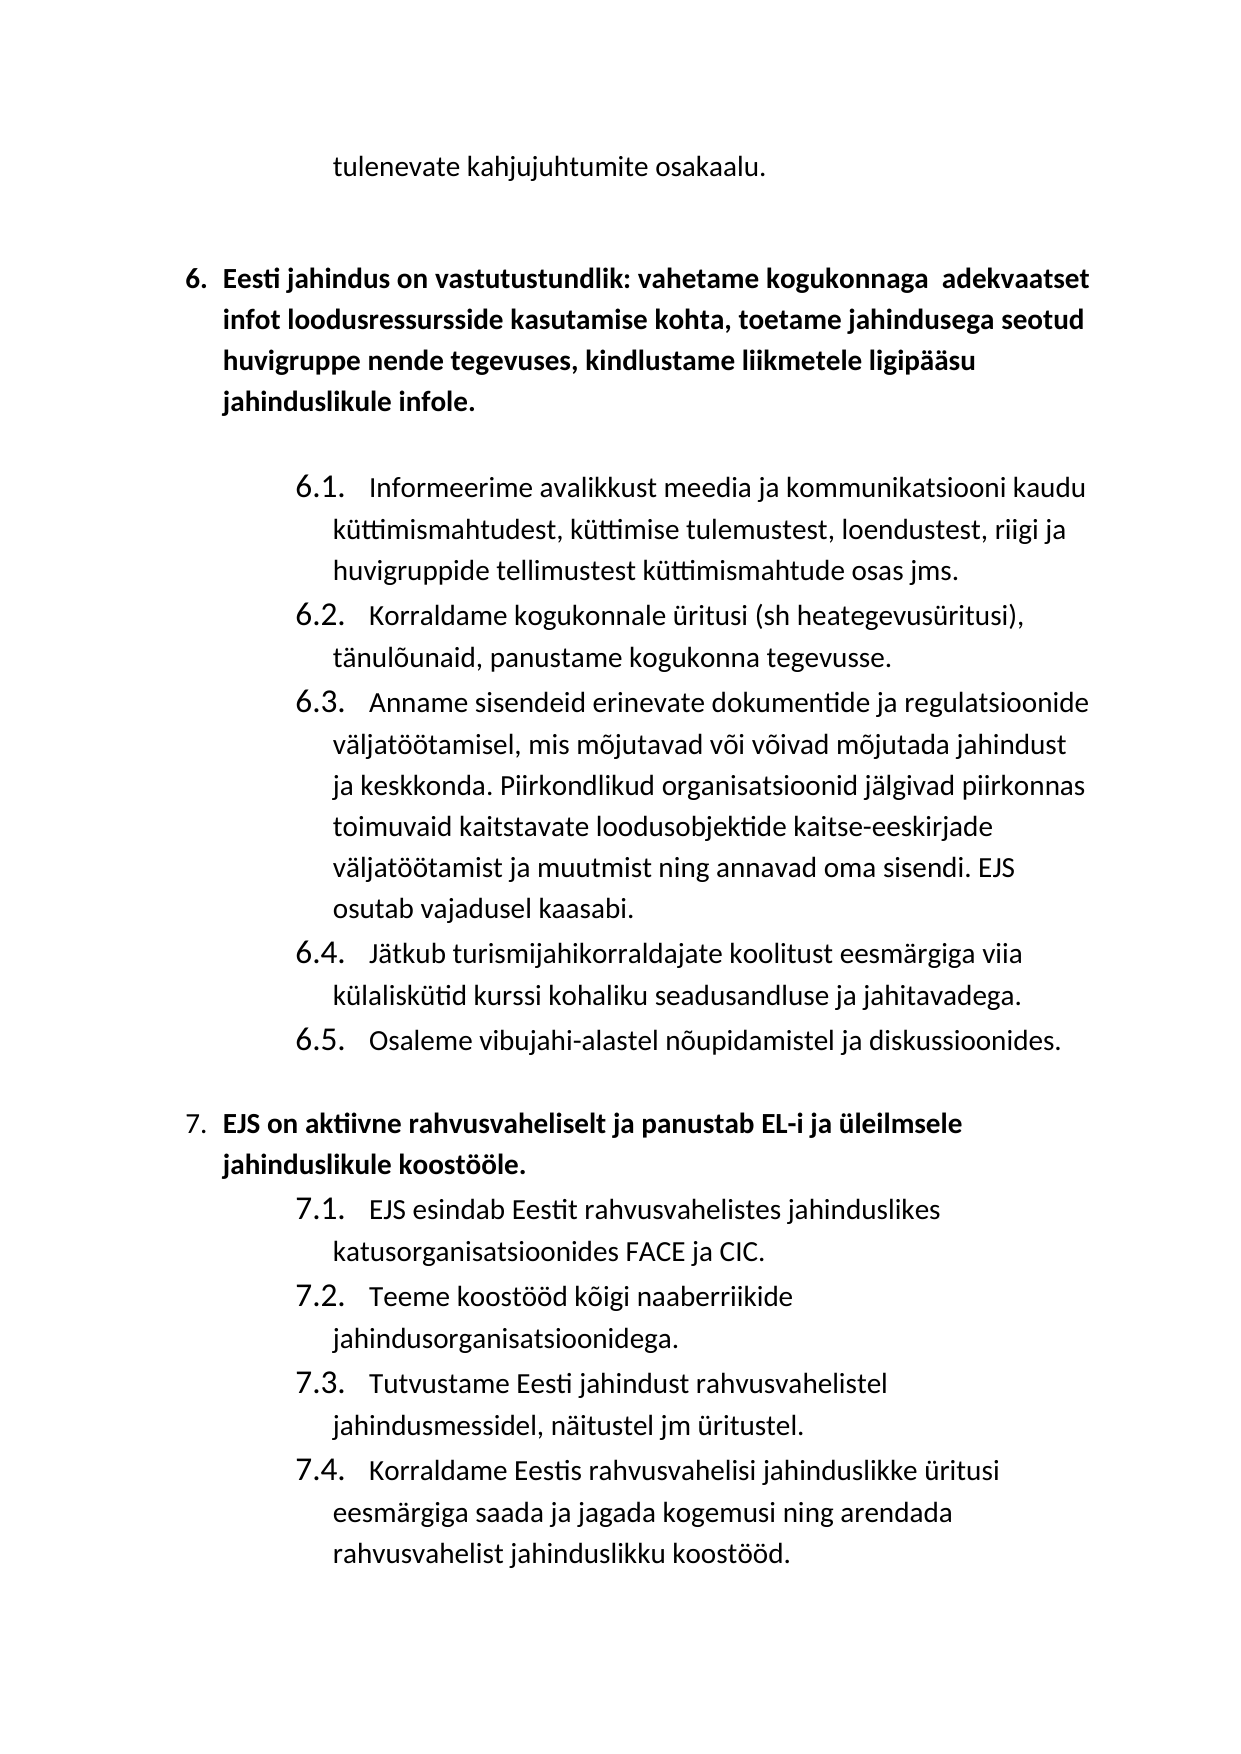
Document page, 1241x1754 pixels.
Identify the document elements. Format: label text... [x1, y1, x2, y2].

list EJS on aktiivne rahvusvaheliselt ja panustab EL-i ja üleilmsele jahinduslikule koostööle. [185, 1106, 1093, 1182]
list Teeme koostööd kõigi naaberriikide jahindusorganisatsioonidega. [295, 1274, 1093, 1356]
list Anname sisendeid erinevate dokumentide ja regulatsioonide väljatöötamisel, mis mõjutavad või võivad mõjutada jahindust ja keskkonda. Piirkondlikud organisatsioonid jälgivad piirkonnas toimuvaid kaitstavate loodusobjektide kaitse-eeskirjade väljatöötamist ja muutmist ning annavad oma sisendi. EJS osutab vajadusel kaasabi. [295, 680, 1093, 926]
list Informeerime avalikkust meedia ja kommunikatsiooni kaudu küttimismahtudest, küttimise tulemustest, loendustest, riigi ja huvigruppide tellimustest küttimismahtude osas jms. [295, 465, 1093, 588]
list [295, 148, 1093, 256]
list EJS esindab Eestit rahvusvahelistes jahinduslikes katusorganisatsioonides FACE ja CIC. [295, 1187, 1093, 1269]
list Tutvustame Eesti jahindust rahvusvahelistel jahindusmessidel, näitustel jm üritustel. [295, 1361, 1093, 1443]
list Korraldame Eestis rahvusvahelisi jahinduslikke üritusi eesmärgiga saada ja jagada kogemusi ning arendada rahvusvahelist jahinduslikku koostööd. [295, 1448, 1093, 1571]
list Eesti jahindus on vastutustundlik: vahetame kogukonnaga adekvaatset infot loodusressursside kasutamise kohta, toetame jahindusega seotud huvigruppe nende tegevuses, kindlustame liikmetele ligipääsu jahinduslikule infole. [185, 261, 1093, 419]
list Osaleme vibujahi-alastel nõupidamistel ja diskussioonides. [295, 1018, 1093, 1058]
list Korraldame kogukonnale üritusi (sh heategevusüritusi), tänulõunaid, panustame kogukonna tegevusse. [295, 593, 1093, 675]
list Jätkub turismijahikorraldajate koolitust eesmärgiga viia külaliskütid kurssi kohaliku seadusandluse ja jahitavadega. [295, 931, 1093, 1012]
